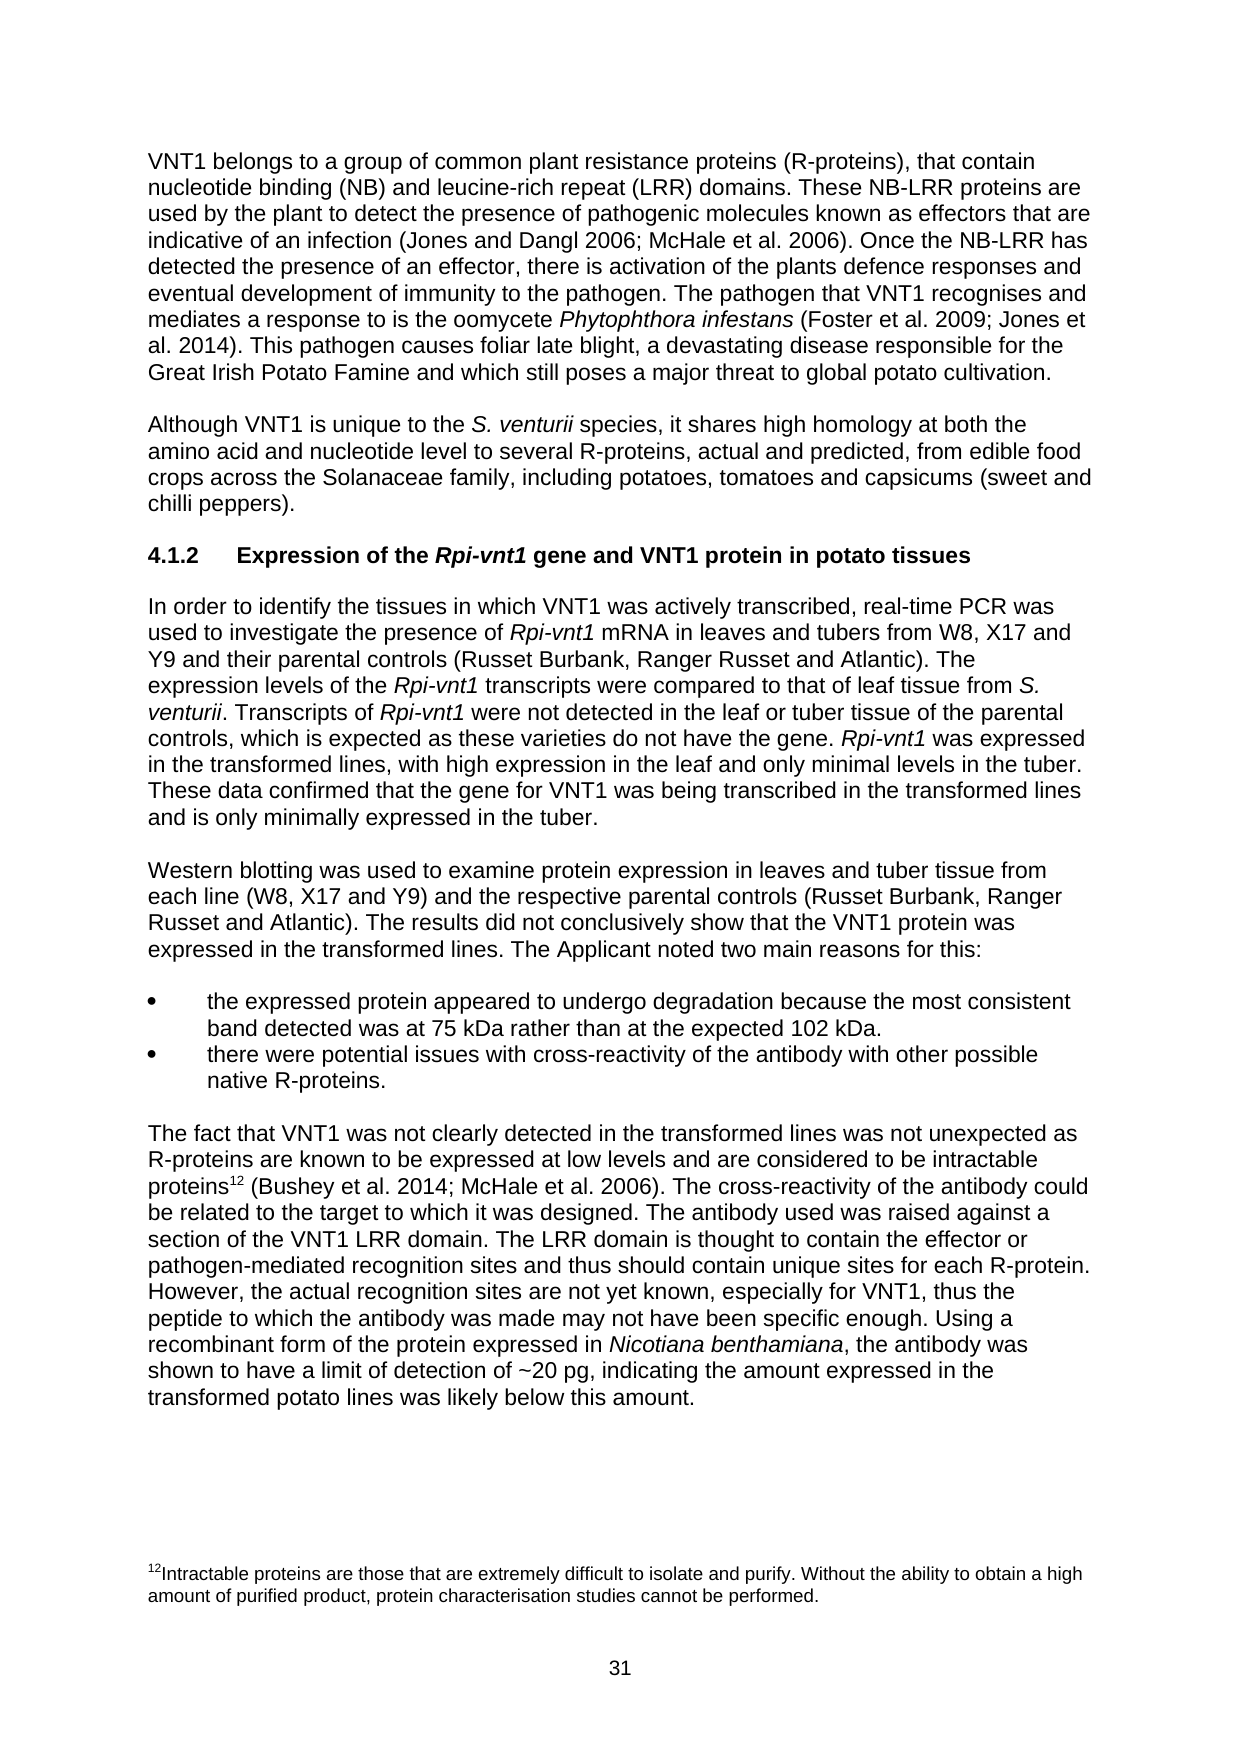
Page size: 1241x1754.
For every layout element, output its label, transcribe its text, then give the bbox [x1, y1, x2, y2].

text there were potential issues with cross-reactivity of the antibody with other possible native R-proteins. [148, 1041, 1092, 1094]
text Western blotting was used to examine protein expression in leaves and tuber tissue from each line (W8, X17 and Y9) and the respective parental controls (Russet Burbank, Ranger Russet and Atlantic). The results did not conclusively show that the VNT1 protein was expressed in the transformed lines. The Applicant noted two main reasons for this: [148, 857, 1092, 962]
text the expressed protein appeared to undergo degradation because the most consistent band detected was at 75 kDa rather than at the expected 102 kDa. [148, 988, 1092, 1041]
text In order to identify the tissues in which VNT1 was actively transcribed, real-time PCR was used to investigate the presence of Rpi-vnt1 mRNA in leaves and tubers from W8, X17 and Y9 and their parental controls (Russet Burbank, Ranger Russet and Atlantic). The expression levels of the Rpi-vnt1 transcripts were compared to that of leaf tissue from S. venturii. Transcripts of Rpi-vnt1 were not detected in the leaf or tuber tissue of the parental controls, which is expected as these varieties do not have the gene. Rpi-vnt1 was expressed in the transformed lines, with high expression in the leaf and only minimal levels in the tuber. These data confirmed that the gene for VNT1 was being transcribed in the transformed lines and is only minimally expressed in the tuber. [148, 593, 1092, 830]
text Although VNT1 is unique to the S. venturii species, it shares high homology at both the amino acid and nucleotide level to several R-proteins, actual and predicted, from edible food crops across the Solanaceae family, including potatoes, tomatoes and capsicums (sweet and chilli peppers). [148, 411, 1092, 517]
text VNT1 belongs to a group of common plant resistance proteins (R-proteins), that contain nucleotide binding (NB) and leucine-rich repeat (LRR) domains. These NB-LRR proteins are used by the plant to detect the presence of pathogenic molecules known as effectors that are indicative of an infection (Jones and Dangl 2006; McHale et al. 2006). Once the NB-LRR has detected the presence of an effector, there is activation of the plants defence responses and eventual development of immunity to the pathogen. The pathogen that VNT1 recognises and mediates a response to is the oomycete Phytophthora infestans (Foster et al. 2009; Jones et al. 2014). This pathogen causes foliar late blight, a devastating disease responsible for the Great Irish Potato Famine and which still poses a major threat to global potato cultivation. [148, 148, 1092, 385]
subtitle 4.1.2 Expression of the Rpi-vnt1 gene and VNT1 protein in potato tissues [148, 542, 1092, 568]
text The fact that VNT1 was not clearly detected in the transformed lines was not unexpected as R-proteins are known to be expressed at low levels and are considered to be intractable proteins (Bushey et al. 2014; McHale et al. 2006). The cross-reactivity of the antibody could be related to the target to which it was designed. The antibody used was raised against a section of the VNT1 LRR domain. The LRR domain is thought to contain the effector or pathogen-mediated recognition sites and thus should contain unique sites for each R-protein. However, the actual recognition sites are not yet known, especially for VNT1, thus the peptide to which the antibody was made may not have been specific enough. Using a recombinant form of the protein expressed in Nicotiana benthamiana, the antibody was shown to have a limit of detection of ~20 pg, indicating the amount expressed in the transformed potato lines was likely below this amount. [148, 1120, 1092, 1410]
